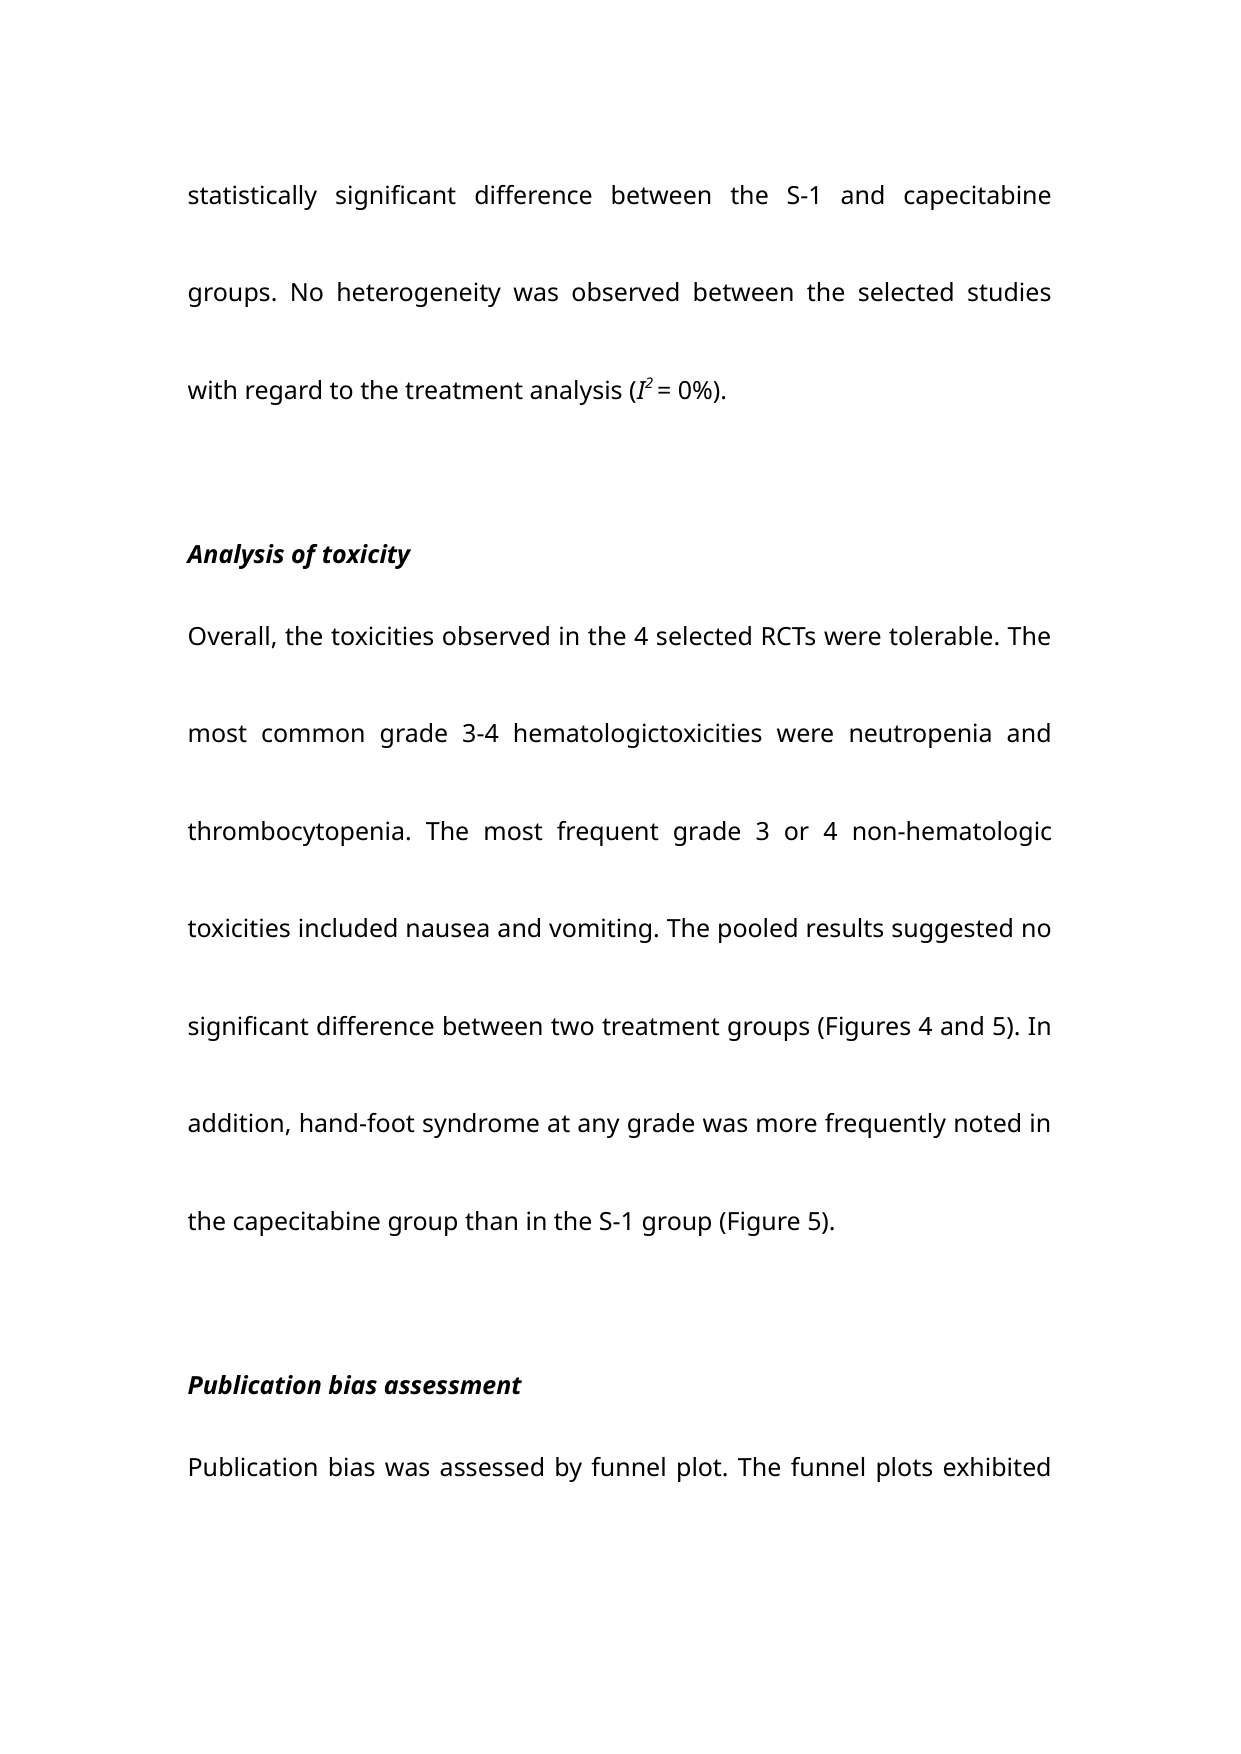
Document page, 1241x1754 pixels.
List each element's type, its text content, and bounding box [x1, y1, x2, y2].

text Publication bias assessment [187, 1352, 1053, 1417]
text Analysis of toxicity [187, 521, 1053, 586]
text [187, 1434, 1053, 1499]
text Overall, the toxicities observed in the 4 selected RCTs were tolerable. The most common grade 3-4 hematologictoxicities were neutropenia and thrombocytopenia. The most frequent grade 3 or 4 non-hematologic toxicities included nausea and vomiting. The pooled results suggested no significant difference between two treatment groups (Figures 4 and 5). In addition, hand-foot syndrome at any grade was more frequently noted in the capecitabine group than in the S-1 group (Figure 5). [187, 603, 1053, 1253]
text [187, 162, 1053, 422]
